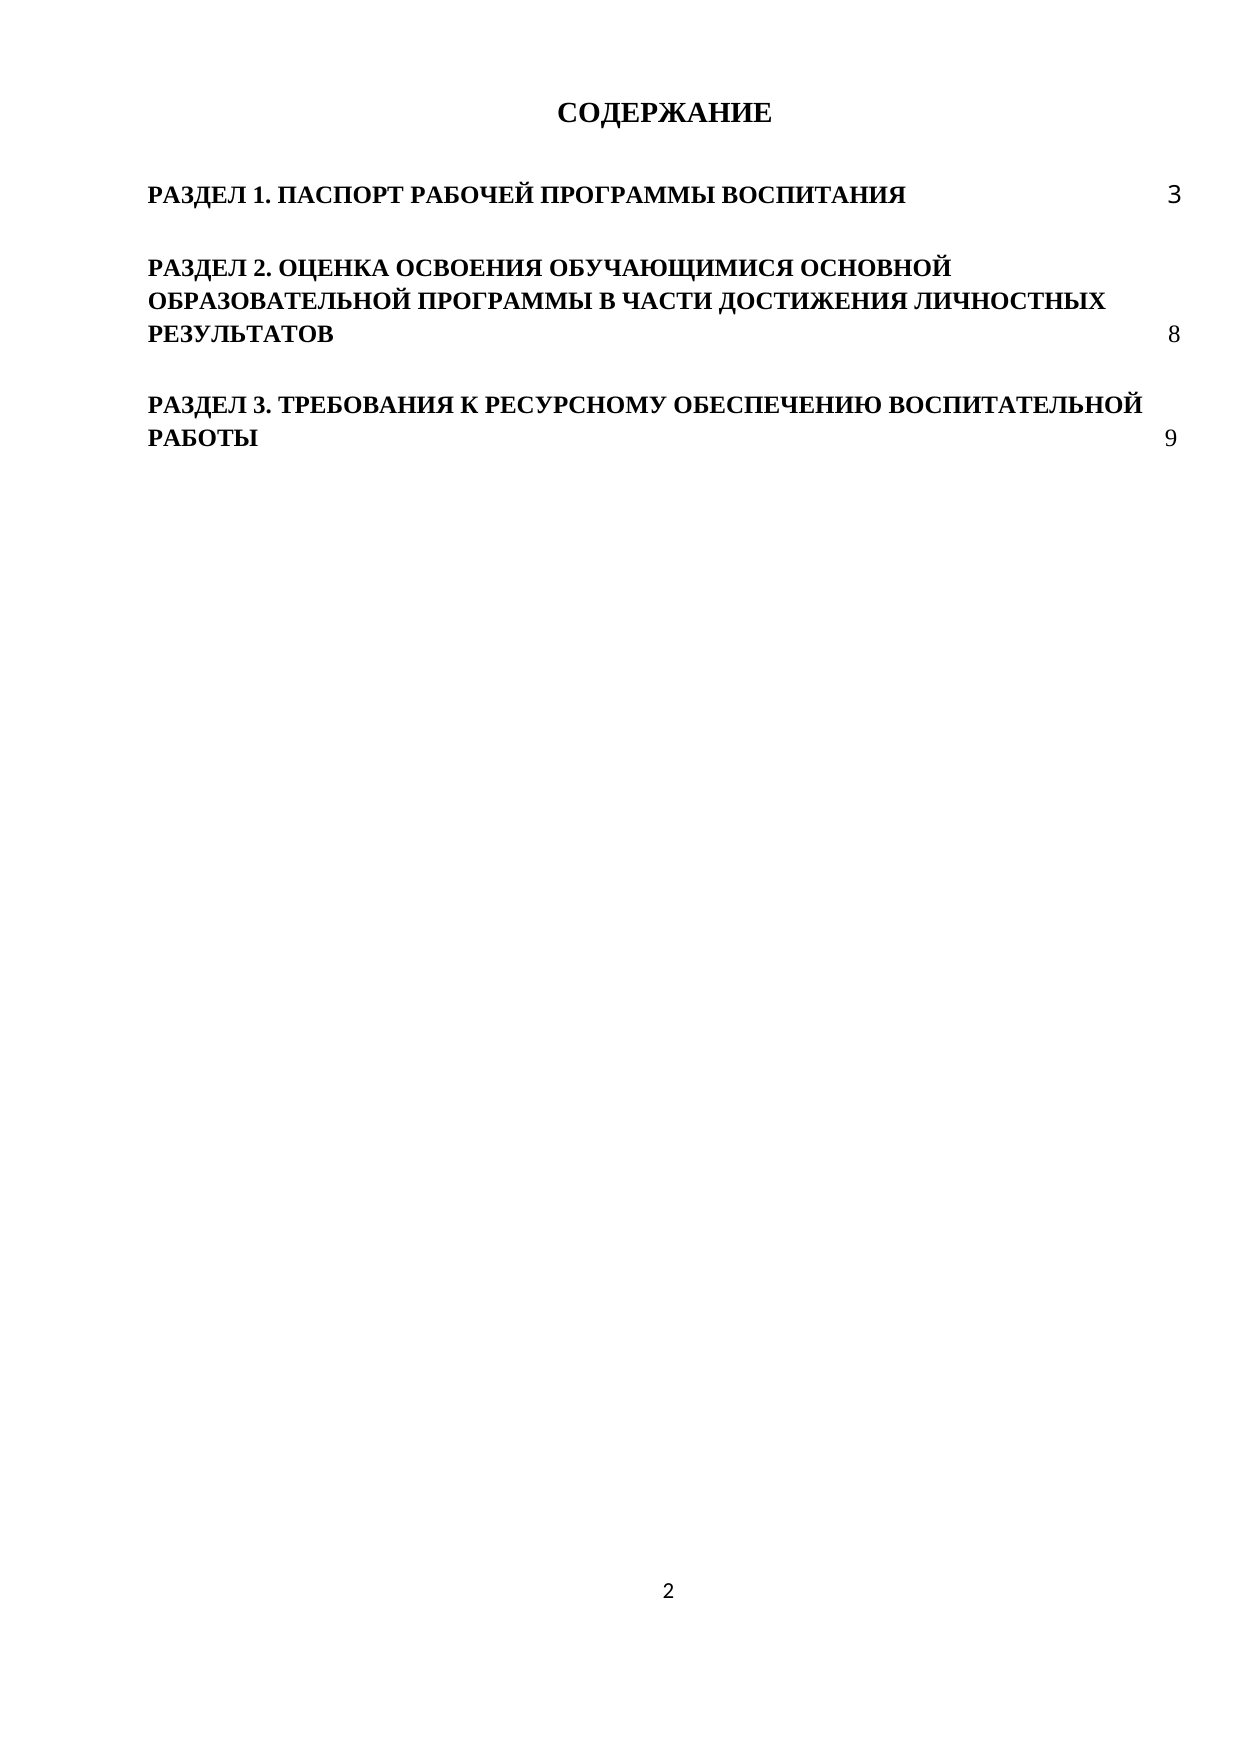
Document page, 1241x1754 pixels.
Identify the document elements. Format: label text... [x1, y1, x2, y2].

text СОДЕРЖАНИЕ [125, 95, 1204, 129]
